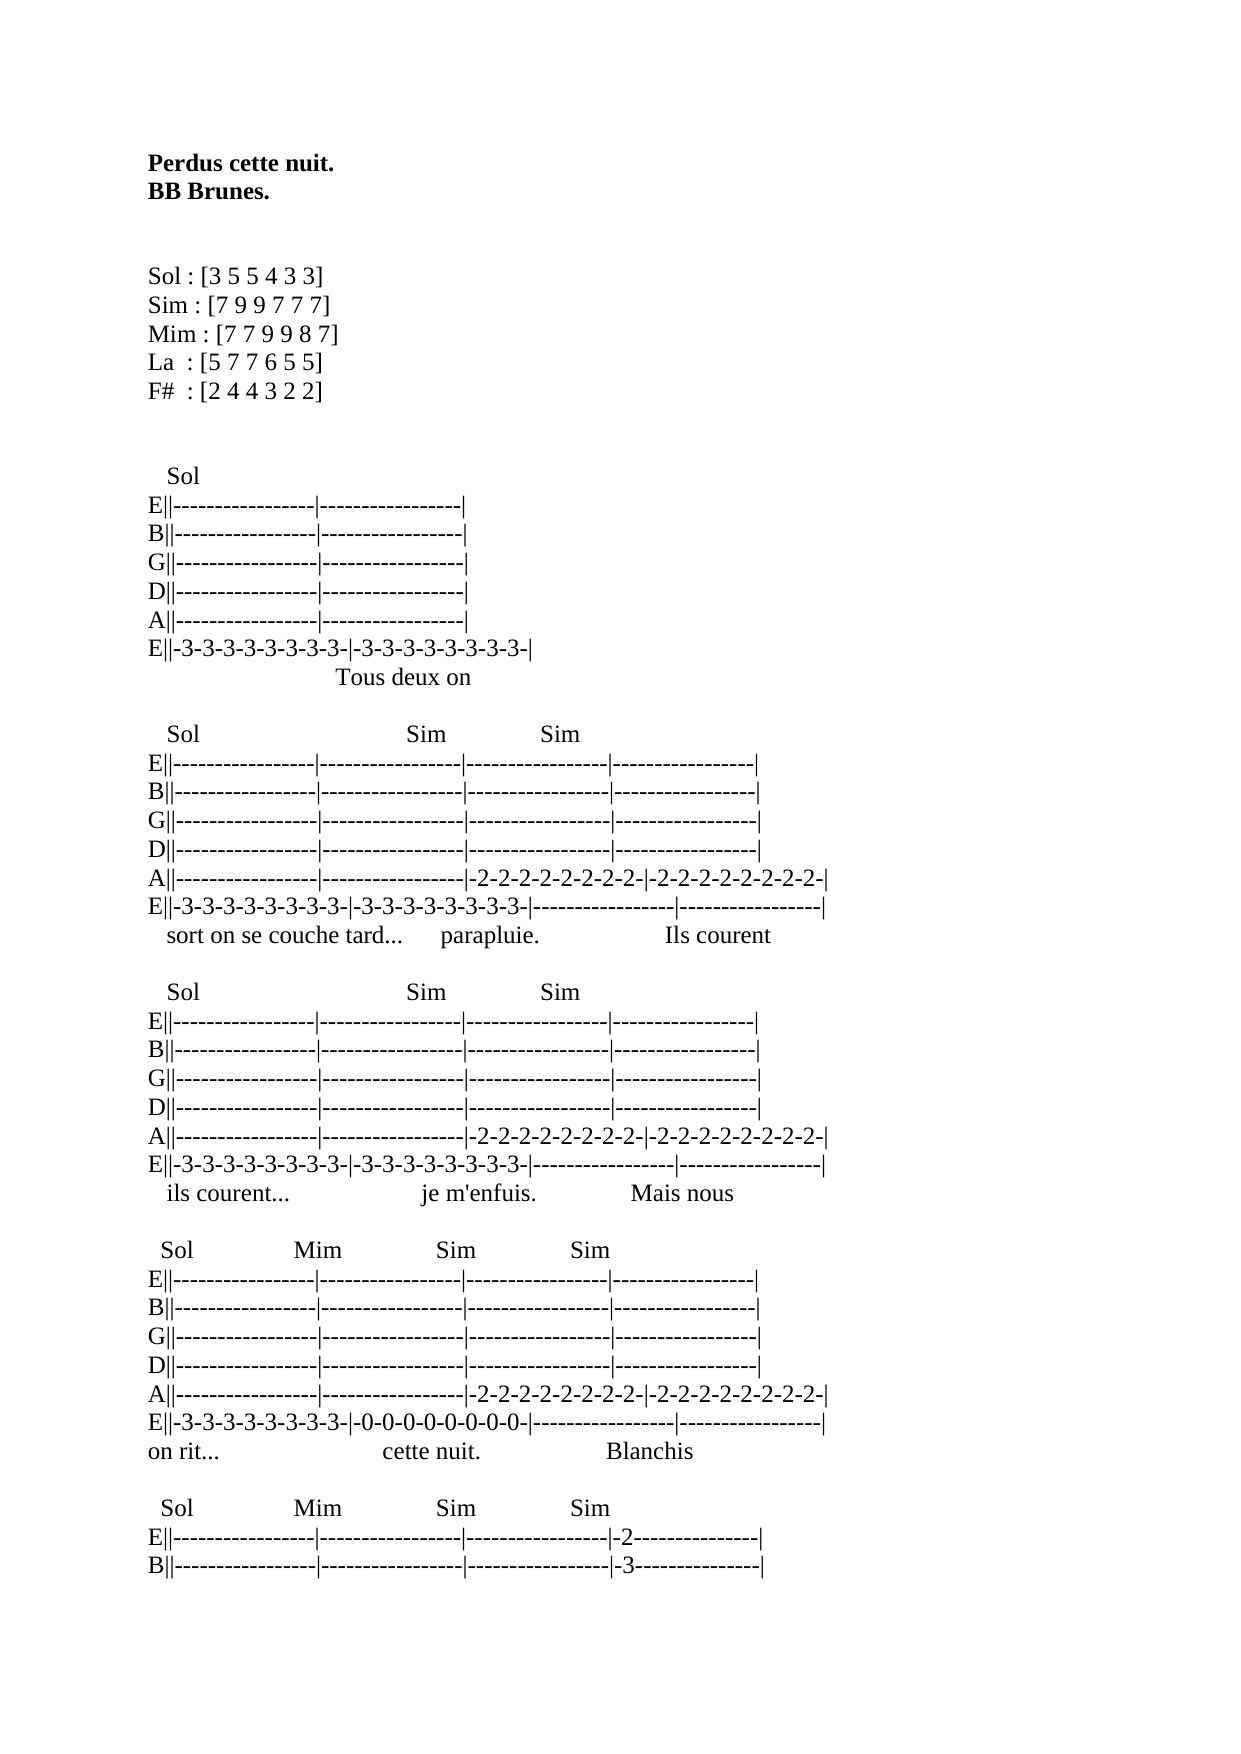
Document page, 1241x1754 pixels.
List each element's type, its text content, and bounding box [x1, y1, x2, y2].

text Mim : [7 7 9 9 8 7] [148, 319, 1093, 347]
text F# : [2 4 4 3 2 2] [148, 376, 1093, 405]
text on rit... cette nuit. Blanchis [148, 1436, 1093, 1465]
text D||-----------------|-----------------|-----------------|-----------------| [148, 834, 1093, 863]
text A||-----------------|-----------------| [148, 605, 1093, 633]
text Sol Mim Sim Sim [148, 1235, 1093, 1264]
text B||-----------------|-----------------|-----------------|-3---------------| [148, 1551, 1093, 1579]
text Tous deux on [148, 662, 1093, 691]
text A||-----------------|-----------------|-2-2-2-2-2-2-2-2-|-2-2-2-2-2-2-2-2-| [148, 1379, 1093, 1407]
text ils courent... je m'enfuis. Mais nous [148, 1178, 1093, 1207]
text E||-3-3-3-3-3-3-3-3-|-3-3-3-3-3-3-3-3-|-----------------|-----------------| [148, 891, 1093, 920]
text E||-----------------|-----------------|-----------------|-----------------| [148, 1264, 1093, 1292]
text Sim : [7 9 9 7 7 7] [148, 290, 1093, 319]
text Sol Sim Sim [148, 977, 1093, 1006]
text B||-----------------|-----------------| [148, 518, 1093, 547]
text G||-----------------|-----------------|-----------------|-----------------| [148, 805, 1093, 834]
text Sol Sim Sim [148, 719, 1093, 748]
text BB Brunes. [148, 176, 1093, 205]
text E||-----------------|-----------------| [148, 490, 1093, 518]
text Sol Mim Sim Sim [148, 1493, 1093, 1522]
text E||-3-3-3-3-3-3-3-3-|-3-3-3-3-3-3-3-3-|-----------------|-----------------| [148, 1149, 1093, 1178]
text E||-3-3-3-3-3-3-3-3-|-3-3-3-3-3-3-3-3-| [148, 633, 1093, 662]
text G||-----------------|-----------------|-----------------|-----------------| [148, 1063, 1093, 1092]
text Perdus cette nuit. [148, 148, 1093, 176]
text La : [5 7 7 6 5 5] [148, 347, 1093, 376]
text D||-----------------|-----------------|-----------------|-----------------| [148, 1092, 1093, 1121]
text E||-3-3-3-3-3-3-3-3-|-0-0-0-0-0-0-0-0-|-----------------|-----------------| [148, 1407, 1093, 1436]
text A||-----------------|-----------------|-2-2-2-2-2-2-2-2-|-2-2-2-2-2-2-2-2-| [148, 863, 1093, 891]
text E||-----------------|-----------------|-----------------|-----------------| [148, 1006, 1093, 1034]
text B||-----------------|-----------------|-----------------|-----------------| [148, 1034, 1093, 1063]
text G||-----------------|-----------------|-----------------|-----------------| [148, 1321, 1093, 1350]
text D||-----------------|-----------------|-----------------|-----------------| [148, 1350, 1093, 1379]
text A||-----------------|-----------------|-2-2-2-2-2-2-2-2-|-2-2-2-2-2-2-2-2-| [148, 1121, 1093, 1149]
text E||-----------------|-----------------|-----------------|-2---------------| [148, 1522, 1093, 1551]
text sort on se couche tard... parapluie. Ils courent [148, 920, 1093, 949]
text E||-----------------|-----------------|-----------------|-----------------| [148, 748, 1093, 776]
text B||-----------------|-----------------|-----------------|-----------------| [148, 776, 1093, 805]
text Sol : [3 5 5 4 3 3] [148, 261, 1093, 290]
text D||-----------------|-----------------| [148, 576, 1093, 605]
text Sol [148, 461, 1093, 490]
text B||-----------------|-----------------|-----------------|-----------------| [148, 1292, 1093, 1321]
text G||-----------------|-----------------| [148, 547, 1093, 576]
